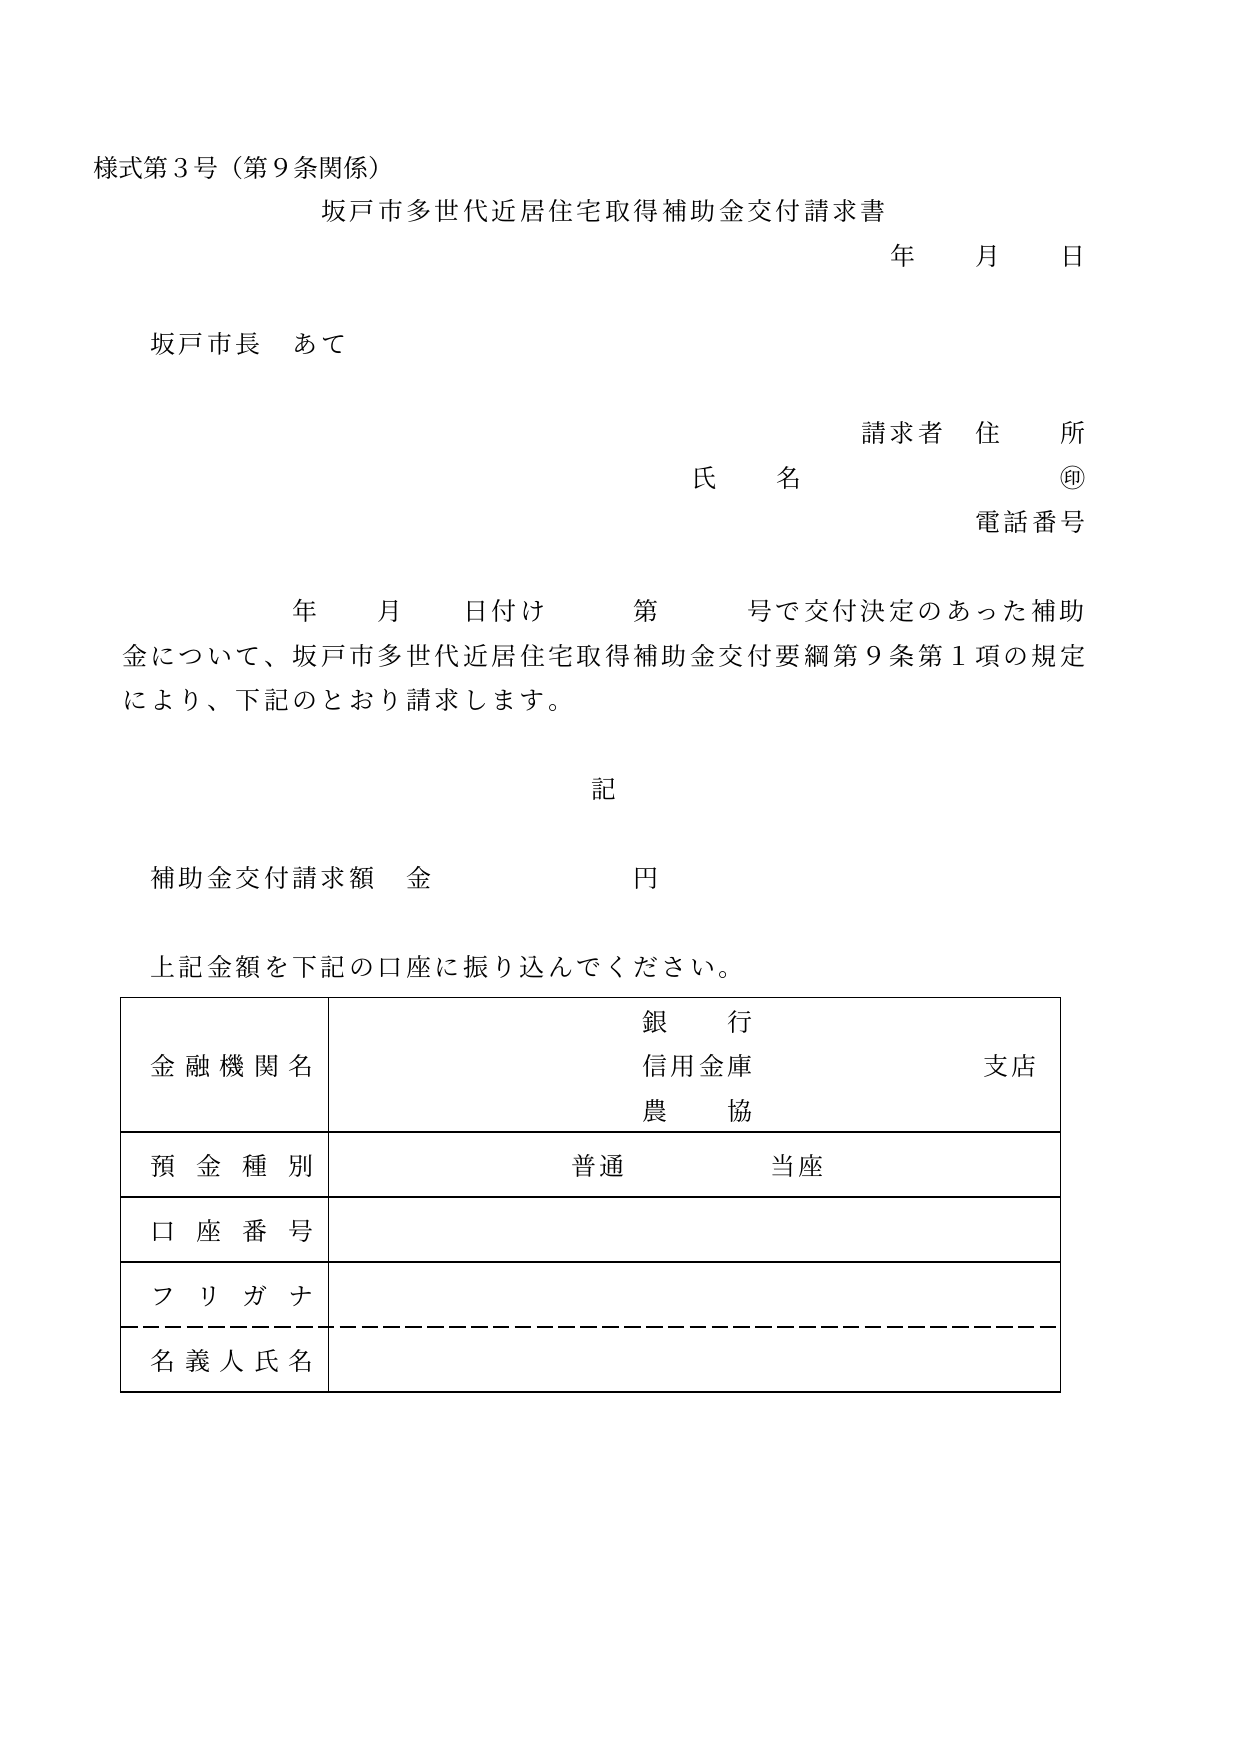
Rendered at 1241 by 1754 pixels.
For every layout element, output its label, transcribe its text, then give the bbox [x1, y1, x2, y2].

text 請求者 住 所 [122, 410, 1089, 454]
text 年 月 日 [122, 232, 1089, 276]
table_cell [329, 1263, 1060, 1326]
text 電話番号 [122, 499, 1089, 543]
table_cell 預金種別 [121, 1133, 328, 1196]
table_cell [329, 1326, 1060, 1391]
text 坂戸市長 あて [122, 321, 1089, 365]
table_cell [329, 1198, 1060, 1261]
table_cell 普通 当座 [329, 1133, 1060, 1196]
table_cell 名義人氏名 [121, 1326, 328, 1391]
table_header 銀 行 信用金庫 支店 農 協 [329, 998, 1060, 1131]
text 年 月 日付け 第 号で交付決定のあった補助金について、坂戸市多世代近居住宅取得補助金交付要綱第９条第１項の規定により、下記のとおり請求します。 [122, 588, 1089, 721]
table_cell 口座番号 [121, 1198, 328, 1261]
text 坂戸市多世代近居住宅取得補助金交付請求書 [122, 187, 1089, 232]
table_cell フリガナ [121, 1263, 328, 1326]
text 氏 名 ㊞ [122, 454, 1089, 499]
text 補助金交付請求額 金 円 [122, 855, 1089, 899]
text 記 [122, 766, 1089, 810]
text 上記金額を下記の口座に振り込んでください。 [122, 944, 1089, 988]
table_header 金融機関名 [121, 998, 328, 1131]
